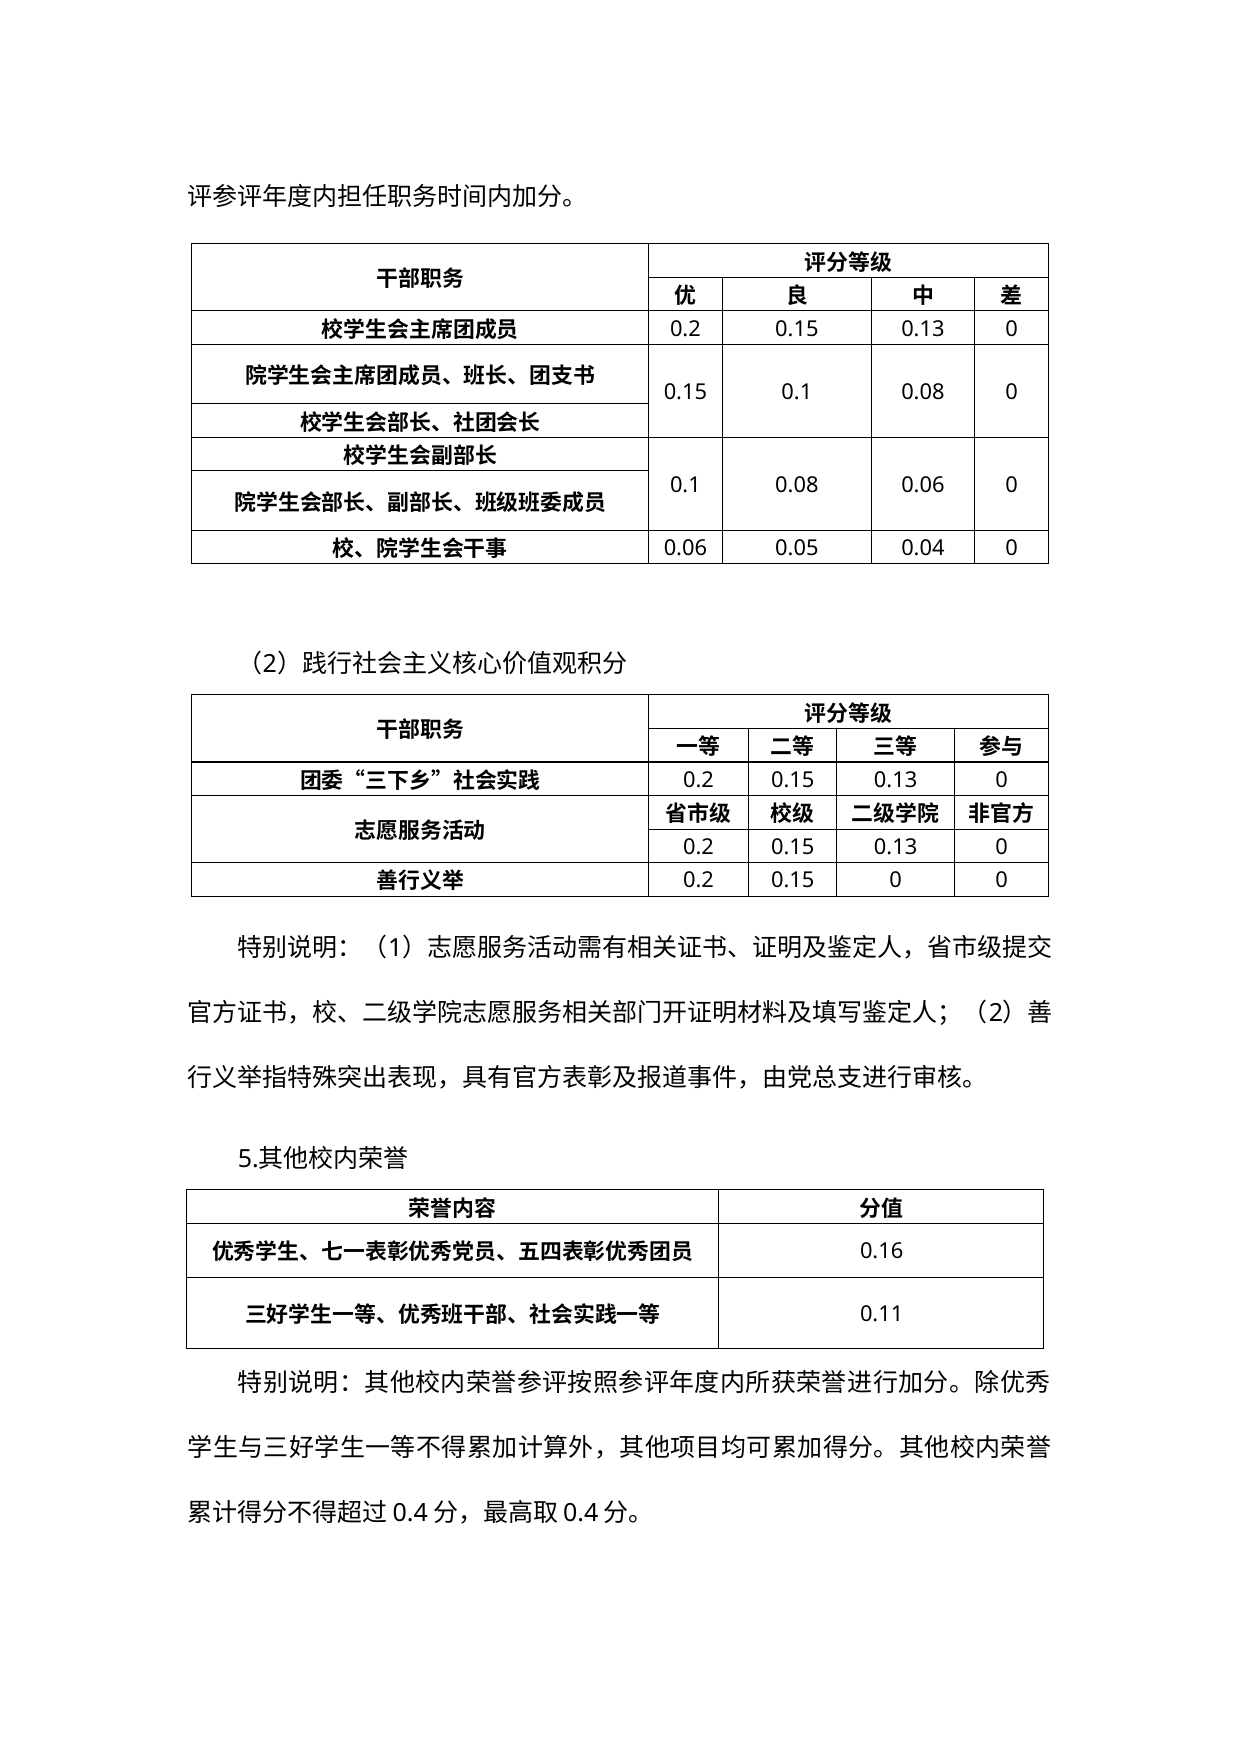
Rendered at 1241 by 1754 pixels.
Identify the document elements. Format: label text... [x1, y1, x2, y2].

table_cell 0 [975, 438, 1048, 530]
table_cell 非官方 [955, 796, 1048, 828]
table_cell 0.06 [649, 531, 722, 563]
table_header 干部职务 [192, 695, 648, 761]
table_header 干部职务 [192, 244, 648, 310]
table_header 评分等级 [649, 244, 1048, 277]
table_cell 参与 [955, 729, 1048, 761]
table_cell 校学生会部长、社团会长 [192, 404, 648, 437]
table_header 评分等级 [649, 695, 1048, 728]
table_cell 0.08 [723, 438, 871, 530]
text 特别说明：（1）志愿服务活动需有相关证书、证明及鉴定人，省市级提交官方证书，校、二级学院志愿服务相关部门开证明材料及填写鉴定人；（2）善行义举指特殊突出表现，具有官方表彰及报道事件，由党总支进行审核。 [187, 913, 1053, 1108]
table_cell 0 [955, 863, 1048, 896]
table_cell 0.06 [872, 438, 974, 530]
table_cell 0.13 [837, 830, 954, 862]
table_cell 0 [837, 863, 954, 896]
table_cell 0.04 [872, 531, 974, 563]
table_cell 二等 [749, 729, 836, 761]
table_cell 差 [975, 278, 1048, 310]
table_cell 0.13 [872, 311, 974, 344]
table_cell 省市级 [649, 796, 748, 828]
table_cell 0.15 [723, 311, 871, 344]
table_cell 0 [975, 531, 1048, 563]
table_cell 0.2 [649, 863, 748, 896]
table_header 荣誉内容 [187, 1190, 718, 1223]
table_cell 院学生会主席团成员、班长、团支书 [192, 345, 648, 403]
table_cell 0 [975, 345, 1048, 437]
table_cell 0.08 [872, 345, 974, 437]
table_cell 0 [955, 763, 1048, 795]
table_cell 0.2 [649, 763, 748, 795]
table_cell 校学生会主席团成员 [192, 311, 648, 344]
table_cell 0 [955, 830, 1048, 862]
text （2）践行社会主义核心价值观积分 [187, 629, 1053, 694]
table_cell 校学生会副部长 [192, 438, 648, 470]
table_cell 校级 [749, 796, 836, 828]
table_header 分值 [719, 1190, 1043, 1223]
table_cell 0.2 [649, 830, 748, 862]
table_cell 三好学生一等、优秀班干部、社会实践一等 [187, 1278, 718, 1347]
table_cell 0.16 [719, 1224, 1043, 1277]
table_cell 0.11 [719, 1278, 1043, 1347]
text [187, 162, 1053, 227]
table_cell 0.05 [723, 531, 871, 563]
table_cell 0.15 [749, 863, 836, 896]
table_cell 三等 [837, 729, 954, 761]
table_cell 校、院学生会干事 [192, 531, 648, 563]
table_cell 0.1 [723, 345, 871, 437]
table_cell 一等 [649, 729, 748, 761]
table_cell 0.2 [649, 311, 722, 344]
table_cell 0.15 [649, 345, 722, 437]
table_cell 团委“三下乡”社会实践 [192, 763, 648, 795]
table_cell 0.1 [649, 438, 722, 530]
table_cell 优秀学生、七一表彰优秀党员、五四表彰优秀团员 [187, 1224, 718, 1277]
table_cell 中 [872, 278, 974, 310]
table_cell 志愿服务活动 [192, 796, 648, 862]
table_cell 院学生会部长、副部长、班级班委成员 [192, 471, 648, 530]
table_cell 0.15 [749, 830, 836, 862]
text 特别说明：其他校内荣誉参评按照参评年度内所获荣誉进行加分。除优秀学生与三好学生一等不得累加计算外，其他项目均可累加得分。其他校内荣誉累计得分不得超过0.4分，最高取0.4分。 [187, 1348, 1053, 1543]
table_cell 二级学院 [837, 796, 954, 828]
table_cell 0 [975, 311, 1048, 344]
table_cell 0.15 [749, 763, 836, 795]
table_cell 优 [649, 278, 722, 310]
text 5.其他校内荣誉 [187, 1124, 1053, 1189]
table_cell 善行义举 [192, 863, 648, 896]
table_cell 良 [723, 278, 871, 310]
table_cell 0.13 [837, 763, 954, 795]
